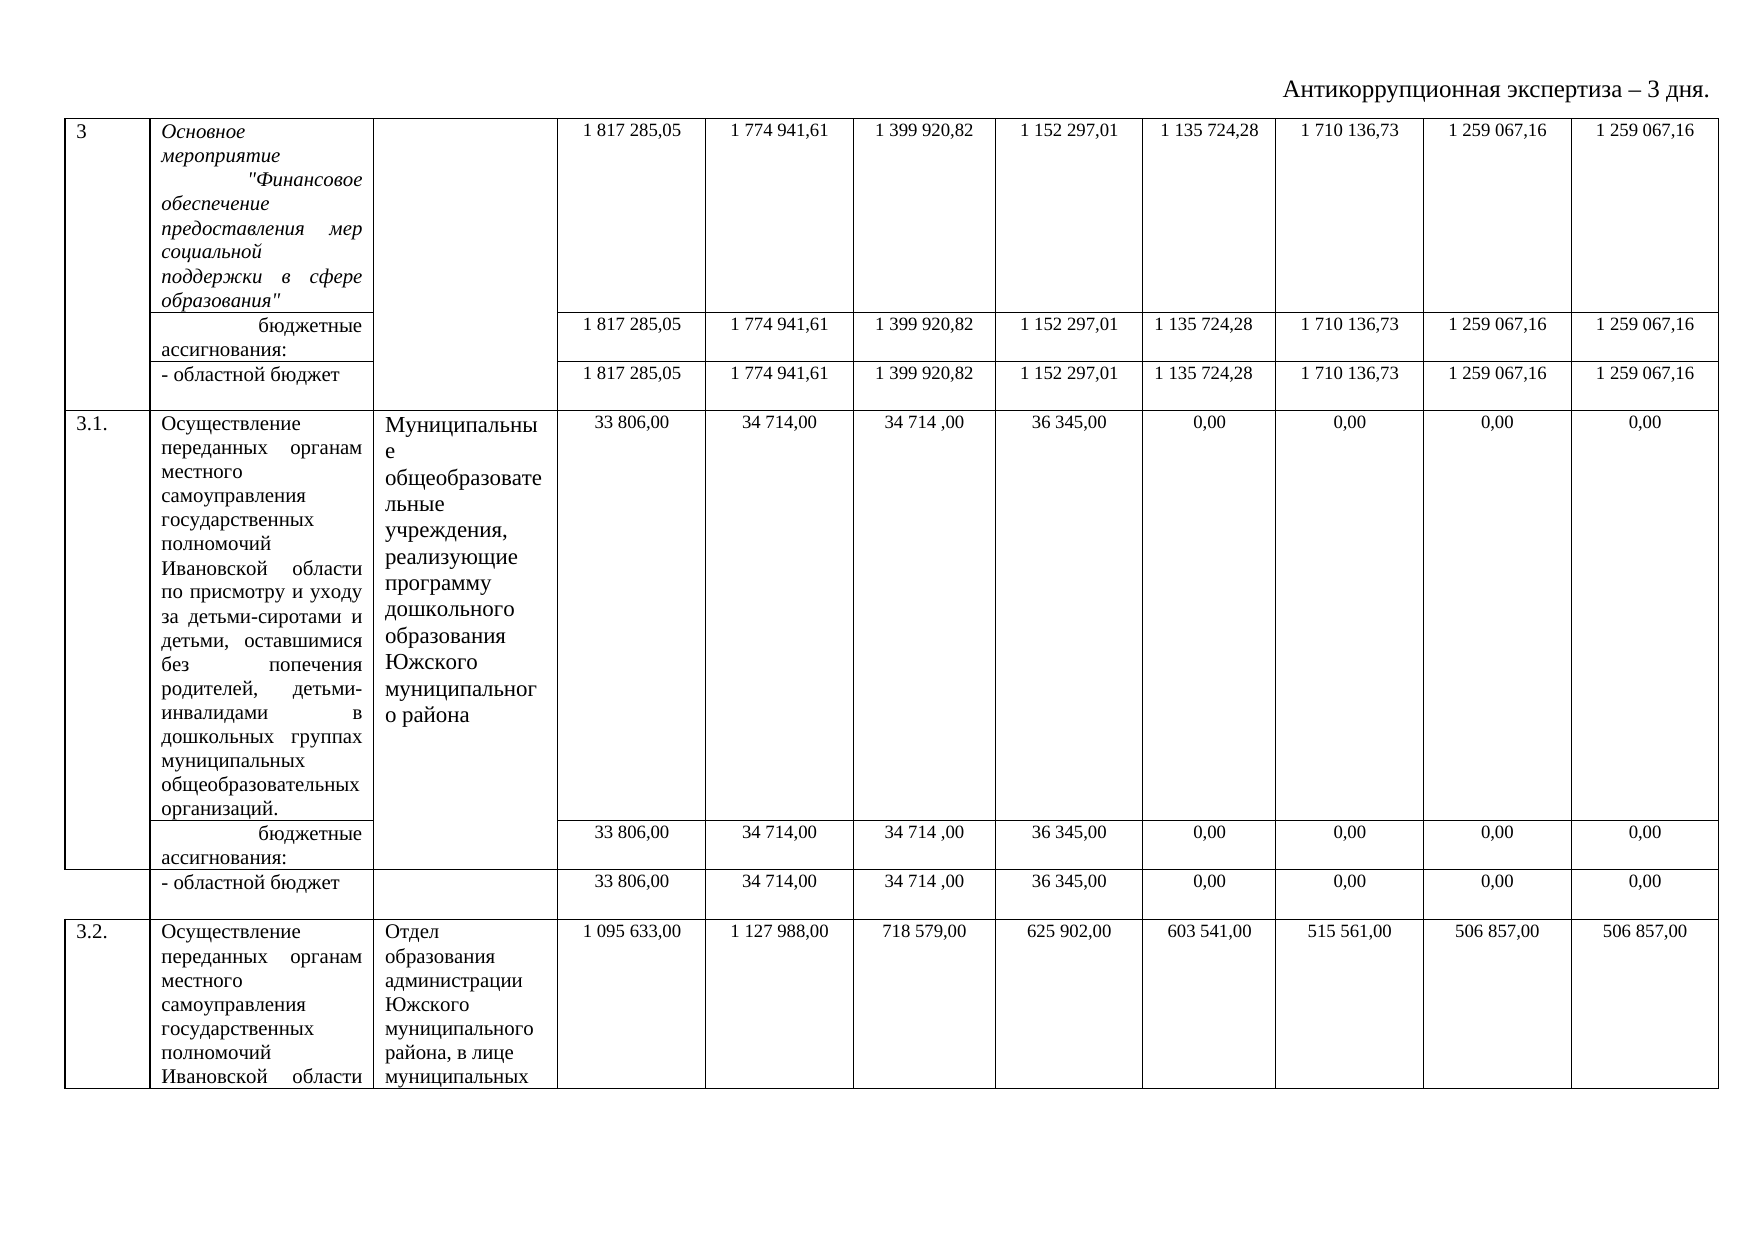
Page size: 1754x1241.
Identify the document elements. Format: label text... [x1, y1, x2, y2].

table_cell 3.2. [66, 920, 149, 1088]
table_cell 1 152 297,01 [996, 362, 1142, 410]
table_cell 515 561,00 [1276, 920, 1423, 1088]
table_cell 0,00 [1572, 870, 1718, 918]
table_cell [374, 119, 557, 410]
table_cell 34 714 ,00 [854, 411, 995, 820]
table_cell 36 345,00 [996, 821, 1142, 869]
table_cell 1 399 920,82 [854, 313, 995, 361]
table_cell 1 095 633,00 [558, 920, 705, 1088]
table_cell 0,00 [1572, 411, 1718, 820]
table_cell 625 902,00 [996, 920, 1142, 1088]
table_cell 3 [66, 119, 149, 410]
table_cell 1 135 724,28 [1143, 362, 1275, 410]
table_cell 1 710 136,73 [1276, 119, 1423, 312]
table_cell 36 345,00 [996, 411, 1142, 820]
table_cell 34 714,00 [706, 870, 853, 918]
table_cell 1 774 941,61 [706, 362, 853, 410]
table_cell 1 817 285,05 [558, 313, 705, 361]
table_cell 0,00 [1143, 870, 1275, 918]
table_cell 0,00 [1143, 411, 1275, 820]
table_cell - областной бюджет [151, 870, 373, 918]
table_cell 0,00 [1424, 821, 1571, 869]
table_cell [151, 920, 373, 1088]
table_cell 0,00 [1276, 411, 1423, 820]
table_cell 718 579,00 [854, 920, 995, 1088]
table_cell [374, 920, 557, 1088]
table_cell 0,00 [1143, 821, 1275, 869]
table_cell 1 817 285,05 [558, 119, 705, 312]
table_cell 0,00 [1424, 870, 1571, 918]
table_cell 3.1. [66, 411, 149, 869]
table_cell 0,00 [1276, 821, 1423, 869]
table_cell 34 714,00 [706, 821, 853, 869]
table_cell 506 857,00 [1424, 920, 1571, 1088]
table_cell 1 259 067,16 [1572, 313, 1718, 361]
table_cell 1 259 067,16 [1424, 119, 1571, 312]
table_cell бюджетные ассигнования: [151, 313, 373, 361]
table_cell 1 259 067,16 [1424, 313, 1571, 361]
table_cell 33 806,00 [558, 411, 705, 820]
table_cell 34 714 ,00 [854, 870, 995, 918]
table_cell 33 806,00 [558, 821, 705, 869]
table_cell 34 714,00 [706, 411, 853, 820]
table_cell Осуществление переданных органам местного самоуправления государственных полномочий Ивановской области по присмотру и уходу за детьми-сиротами и детьми, оставшимися без попечения родителей, детьми-инвалидами в дошкольных группах муниципальных общеобразовательных организаций. [151, 411, 373, 820]
table_cell 36 345,00 [996, 870, 1142, 918]
table_cell 1 774 941,61 [706, 119, 853, 312]
table_cell 1 259 067,16 [1572, 119, 1718, 312]
table_cell 1 817 285,05 [558, 362, 705, 410]
table_cell 506 857,00 [1572, 920, 1718, 1088]
table_cell 1 259 067,16 [1572, 362, 1718, 410]
table_cell 1 259 067,16 [1424, 362, 1571, 410]
table_cell 1 135 724,28 [1143, 313, 1275, 361]
table_cell 1 399 920,82 [854, 119, 995, 312]
table_cell 1 127 988,00 [706, 920, 853, 1088]
table_cell 0,00 [1572, 821, 1718, 869]
table_cell 0,00 [1276, 870, 1423, 918]
table_cell 1 152 297,01 [996, 313, 1142, 361]
table_cell - областной бюджет [151, 362, 373, 410]
table_cell 1 710 136,73 [1276, 313, 1423, 361]
table_cell 1 710 136,73 [1276, 362, 1423, 410]
table_cell 1 152 297,01 [996, 119, 1142, 312]
table_cell 0,00 [1424, 411, 1571, 820]
table_cell 1 135 724,28 [1143, 119, 1275, 312]
table_cell 1 774 941,61 [706, 313, 853, 361]
table_cell Муниципальные общеобразовательные учреждения, реализующие программу дошкольного образования Южского муниципального района [374, 411, 557, 869]
table_cell бюджетные ассигнования: [151, 821, 373, 869]
table_cell 1 399 920,82 [854, 362, 995, 410]
table_cell 34 714 ,00 [854, 821, 995, 869]
table_cell Основное мероприятие "Финансовое обеспечение предоставления мер социальной поддержки в сфере образования" [151, 119, 373, 312]
table_cell 33 806,00 [558, 870, 705, 918]
table_cell 603 541,00 [1143, 920, 1275, 1088]
